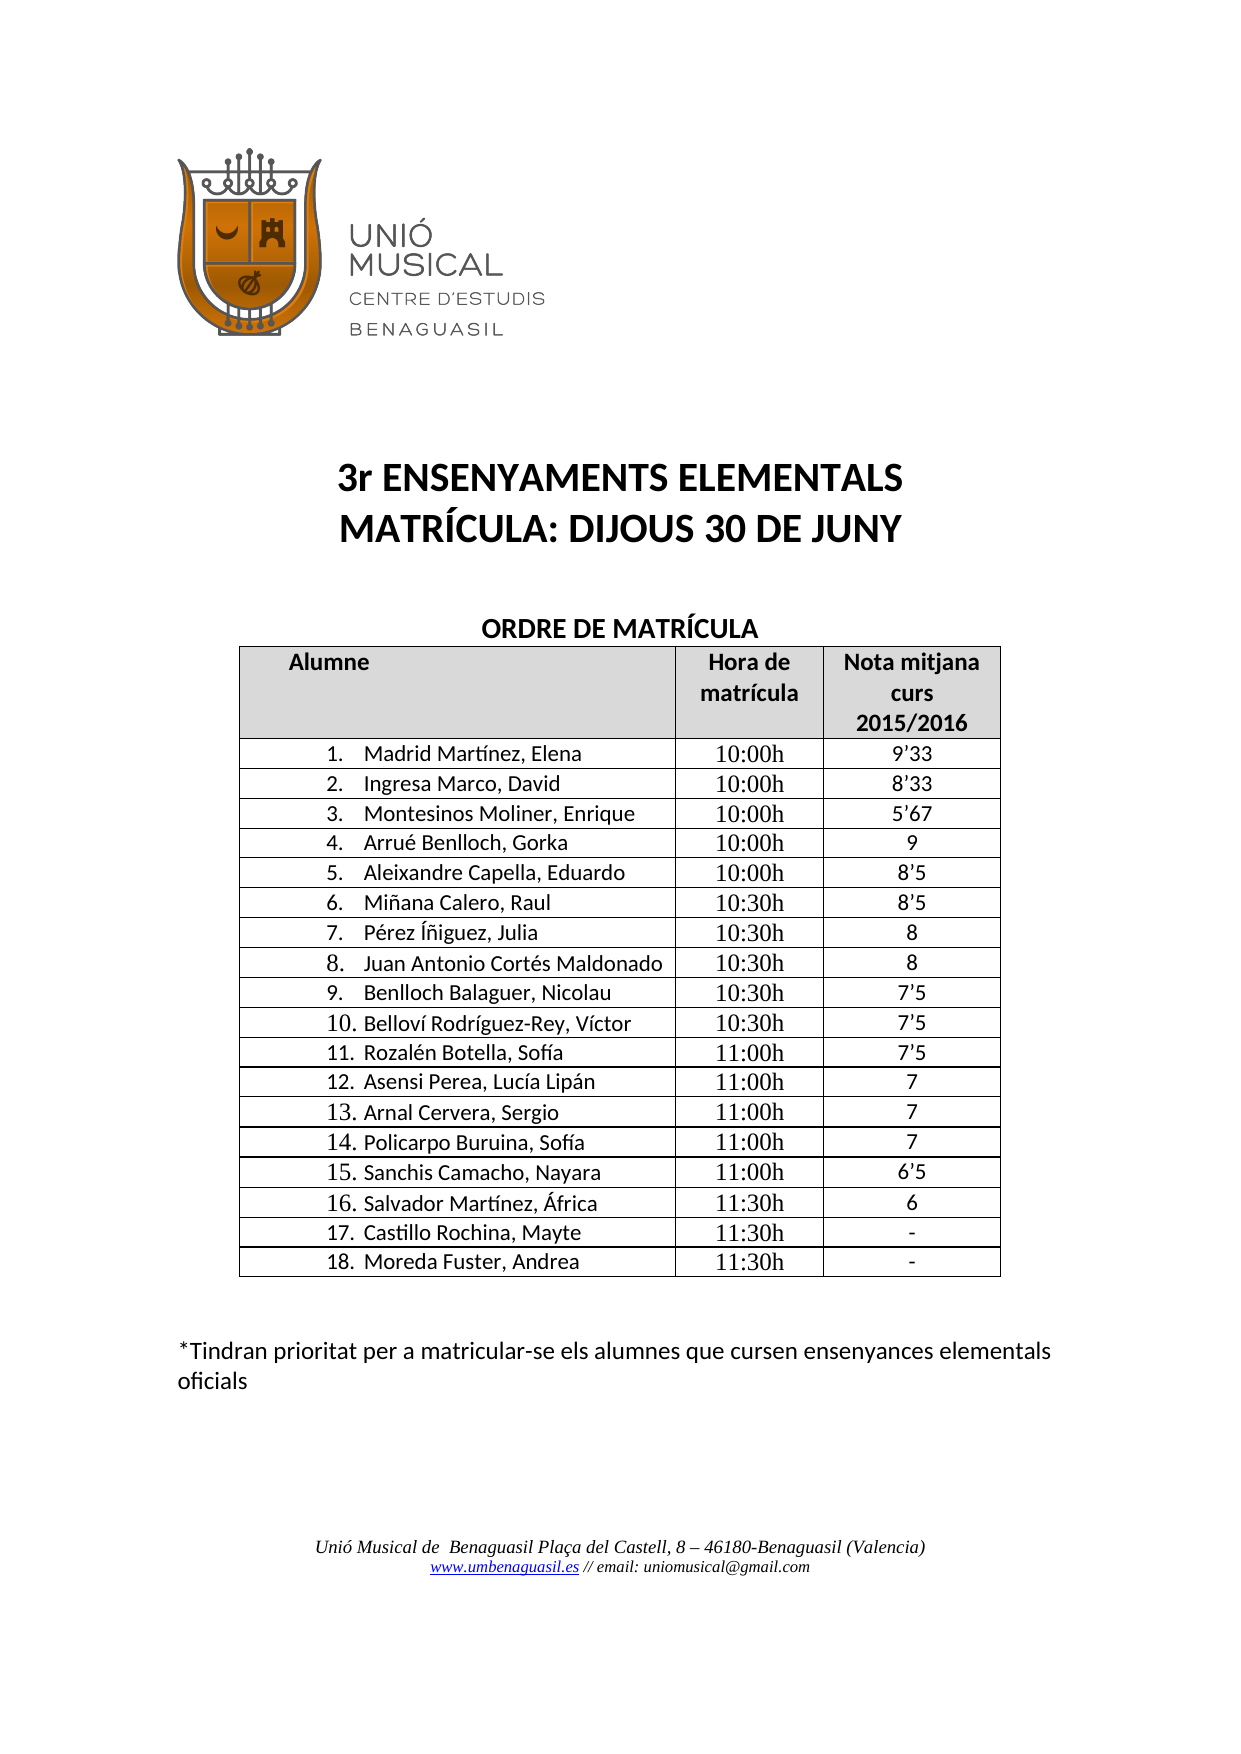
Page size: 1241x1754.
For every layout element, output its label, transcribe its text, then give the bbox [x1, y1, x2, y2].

table_cell 8’5 [824, 888, 1000, 917]
table_cell Benlloch Balaguer, Nicolau [240, 978, 675, 1007]
table_cell 11:30h [676, 1218, 823, 1246]
picture [177, 148, 546, 336]
table_cell - [824, 1248, 1000, 1276]
table_cell 5’67 [824, 799, 1000, 827]
table_cell 7’5 [824, 1008, 1000, 1037]
table_cell 10:00h [676, 829, 823, 857]
table_cell 6’5 [824, 1158, 1000, 1187]
table_cell 11:00h [676, 1038, 823, 1066]
table_header Nota mitjana curs 2015/2016 [824, 647, 1000, 738]
table_cell 11:30h [676, 1248, 823, 1276]
table_cell Madrid Martínez, Elena [240, 739, 675, 768]
table_cell 10:30h [676, 918, 823, 947]
table_cell 10:00h [676, 739, 823, 768]
table_cell Belloví Rodríguez-Rey, Víctor [240, 1008, 675, 1037]
table_cell 8’33 [824, 769, 1000, 798]
table_cell Asensi Perea, Lucía Lipán [240, 1068, 675, 1096]
table_cell 8’5 [824, 858, 1000, 887]
table_cell Aleixandre Capella, Eduardo [240, 858, 675, 887]
text 3r ENSENYAMENTS ELEMENTALS [177, 451, 1063, 502]
table_cell 7 [824, 1128, 1000, 1156]
table_cell Miñana Calero, Raul [240, 888, 675, 917]
table_cell 10:00h [676, 799, 823, 827]
table_cell Ingresa Marco, David [240, 769, 675, 798]
table_cell Montesinos Moliner, Enrique [240, 799, 675, 827]
table_cell Castillo Rochina, Mayte [240, 1218, 675, 1246]
table_header Hora de matrícula [676, 647, 823, 738]
table_cell 10:30h [676, 978, 823, 1007]
table_cell 11:00h [676, 1158, 823, 1187]
table_cell Moreda Fuster, Andrea [240, 1248, 675, 1276]
table_cell Arrué Benlloch, Gorka [240, 829, 675, 857]
table_cell Juan Antonio Cortés Maldonado [240, 948, 675, 977]
table_cell 6 [824, 1188, 1000, 1217]
table_cell 11:00h [676, 1128, 823, 1156]
table_cell 7’5 [824, 1038, 1000, 1066]
table_cell Sanchis Camacho, Nayara [240, 1158, 675, 1187]
table_cell 9’33 [824, 739, 1000, 768]
table_cell 11:00h [676, 1097, 823, 1126]
table_cell Rozalén Botella, Sofía [240, 1038, 675, 1066]
table_cell 8 [824, 948, 1000, 977]
table_cell 7’5 [824, 978, 1000, 1007]
table_cell 7 [824, 1068, 1000, 1096]
table_cell 11:00h [676, 1068, 823, 1096]
table_cell 8 [824, 918, 1000, 947]
text MATRÍCULA: DIJOUS 30 DE JUNY [177, 502, 1063, 552]
table_cell Pérez Íñiguez, Julia [240, 918, 675, 947]
table_cell Salvador Martínez, África [240, 1188, 675, 1217]
table_cell Arnal Cervera, Sergio [240, 1097, 675, 1126]
table_cell - [824, 1218, 1000, 1246]
table_header Alumne [240, 647, 675, 738]
table_cell 10:00h [676, 769, 823, 798]
text *Tindran prioritat per a matricular-se els alumnes que cursen ensenyances elementals oficials [177, 1335, 1063, 1396]
table_cell 10:30h [676, 948, 823, 977]
table_cell 10:00h [676, 858, 823, 887]
table_cell 7 [824, 1097, 1000, 1126]
table_cell 10:30h [676, 888, 823, 917]
table_cell 11:30h [676, 1188, 823, 1217]
table_cell 9 [824, 829, 1000, 857]
table_cell 10:30h [676, 1008, 823, 1037]
table_cell Policarpo Buruina, Sofía [240, 1128, 675, 1156]
text ORDRE DE MATRÍCULA [177, 610, 1063, 646]
